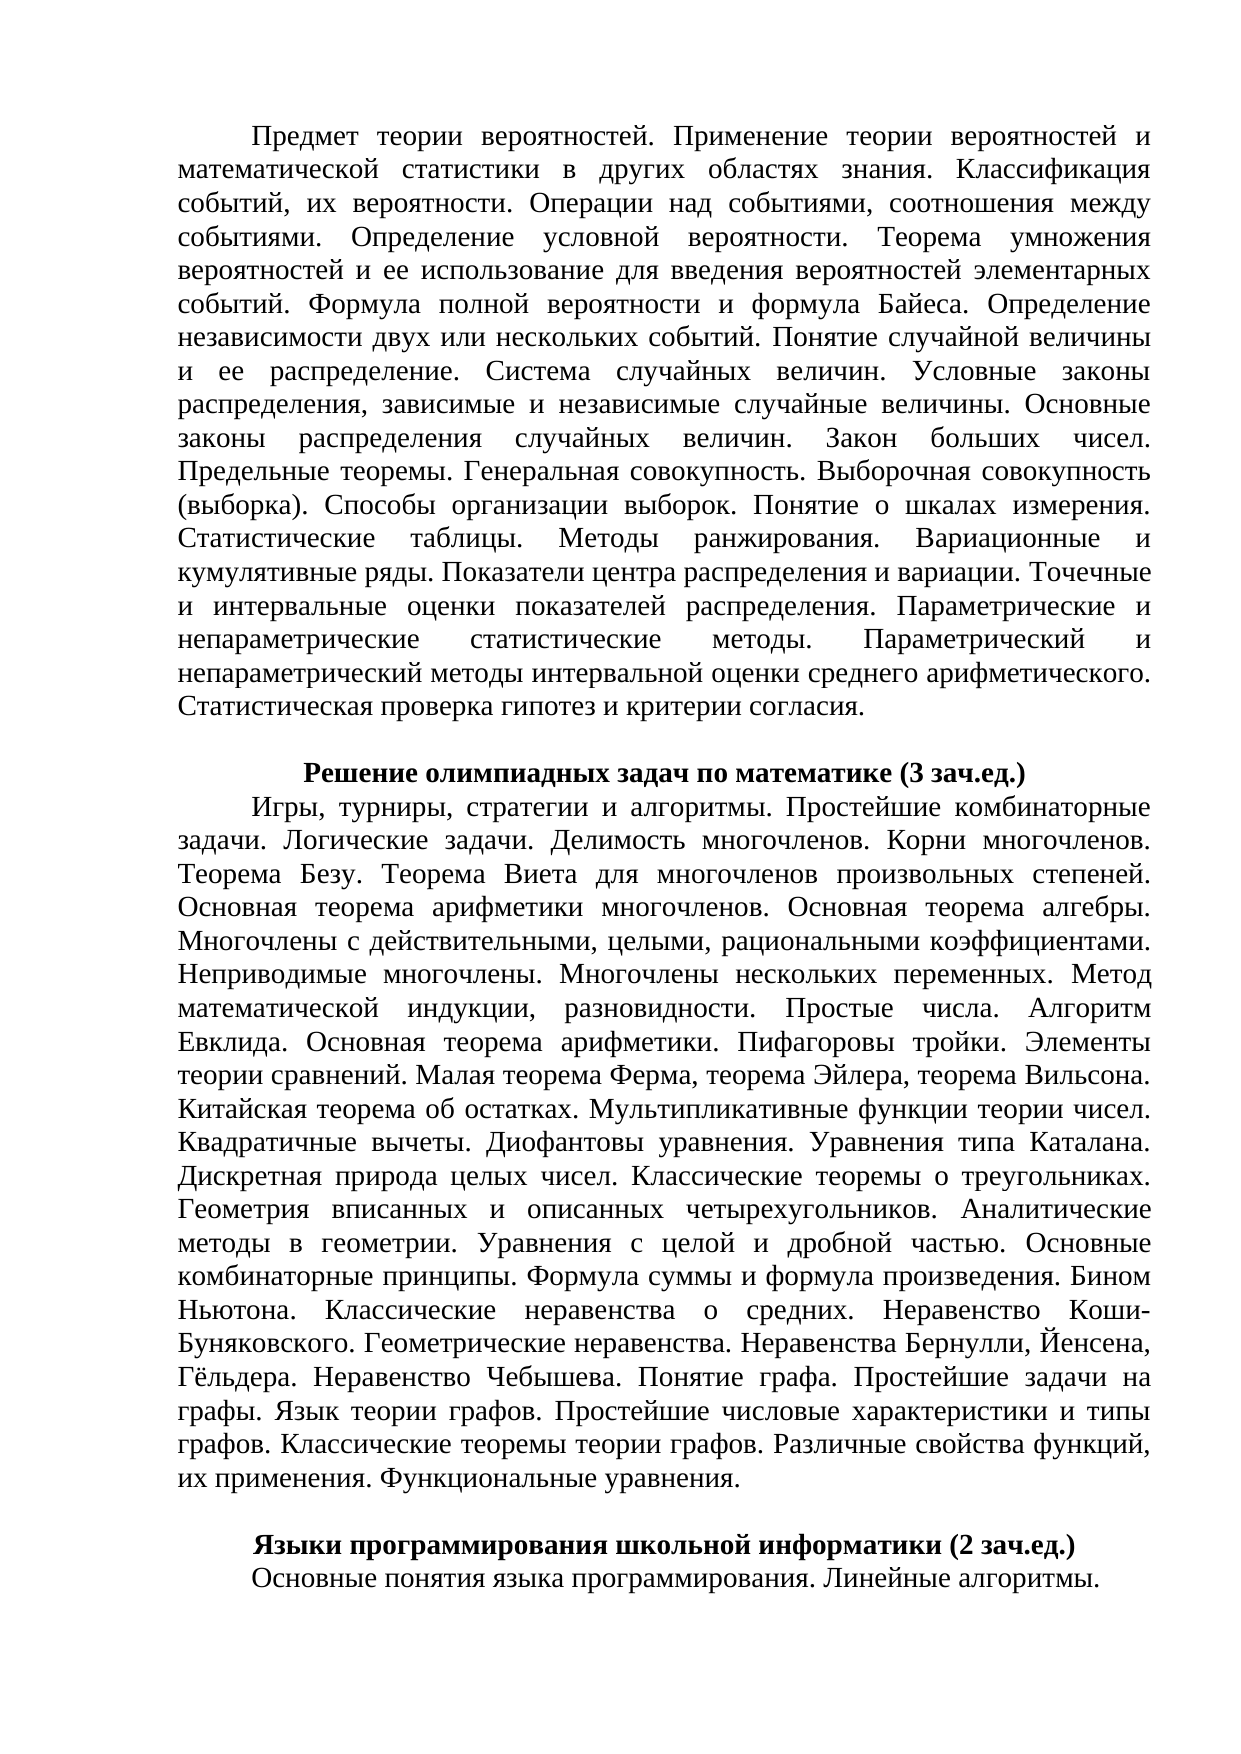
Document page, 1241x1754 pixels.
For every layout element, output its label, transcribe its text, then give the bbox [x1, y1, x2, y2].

text Основные понятия языка программирования. Линейные алгоритмы. [177, 1560, 1152, 1594]
text Предмет теории вероятностей. Применение теории вероятностей и математической статистики в других областях знания. Классификация событий, их вероятности. Операции над событиями, соотношения между событиями. Определение условной вероятности. Теорема умножения вероятностей и ее использование для введения вероятностей элементарных событий. Формула полной вероятности и формула Байеса. Определение независимости двух или нескольких событий. Понятие случайной величины и ее распределение. Система случайных величин. Условные законы распределения, зависимые и независимые случайные величины. Основные законы распределения случайных величин. Закон больших чисел. Предельные теоремы. Генеральная совокупность. Выборочная совокупность (выборка). Способы организации выборок. Понятие о шкалах измерения. Статистические таблицы. Методы ранжирования. Вариационные и кумулятивные ряды. Показатели центра распределения и вариации. Точечные и интервальные оценки показателей распределения. Параметрические и непараметрические статистические методы. Параметрический и непараметрический методы интервальной оценки среднего арифметического. Статистическая проверка гипотез и критерии согласия. [177, 118, 1152, 722]
text Языки программирования школьной информатики (2 зач.ед.) [177, 1527, 1152, 1560]
text Игры, турниры, стратегии и алгоритмы. Простейшие комбинаторные задачи. Логические задачи. Делимость многочленов. Корни многочленов. Теорема Безу. Теорема Виета для многочленов произвольных степеней. Основная теорема арифметики многочленов. Основная теорема алгебры. Многочлены с действительными, целыми, рациональными коэффициентами. Неприводимые многочлены. Многочлены нескольких переменных. Метод математической индукции, разновидности. Простые числа. Алгоритм Евклида. Основная теорема арифметики. Пифагоровы тройки. Элементы теории сравнений. Малая теорема Ферма, теорема Эйлера, теорема Вильсона. Китайская теорема об остатках. Мультипликативные функции теории чисел. Квадратичные вычеты. Диофантовы уравнения. Уравнения типа Каталана. Дискретная природа целых чисел. Классические теоремы о треугольниках. Геометрия вписанных и описанных четырехугольников. Аналитические методы в геометрии. Уравнения с целой и дробной частью. Основные комбинаторные принципы. Формула суммы и формула произведения. Бином Ньютона. Классические неравенства о средних. Неравенство Коши- Буняковского. Геометрические неравенства. Неравенства Бернулли, Йенсена, Гёльдера. Неравенство Чебышева. Понятие графа. Простейшие задачи на графы. Язык теории графов. Простейшие числовые характеристики и типы графов. Классические теоремы теории графов. Различные свойства функций, их применения. Функциональные уравнения. [177, 789, 1152, 1493]
text Решение олимпиадных задач по математике (3 зач.ед.) [177, 755, 1152, 789]
